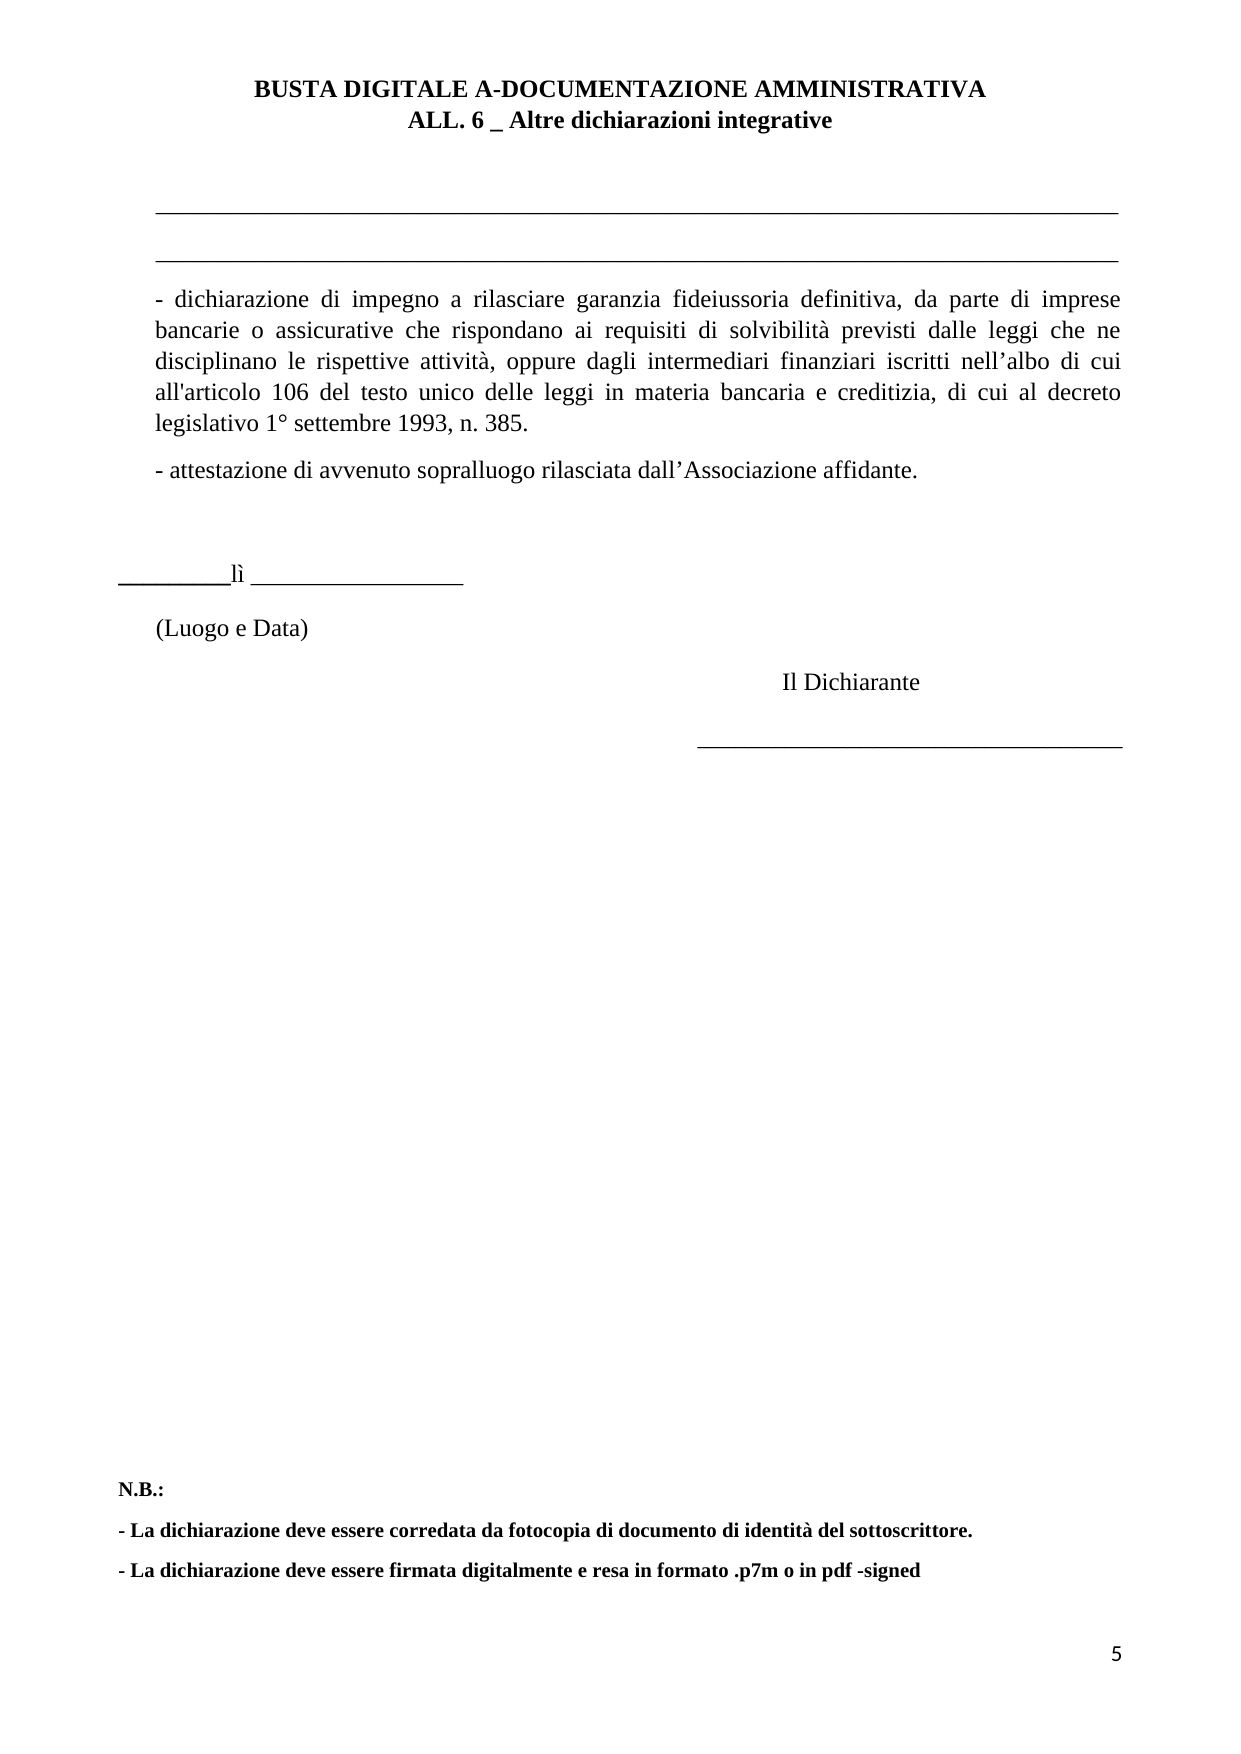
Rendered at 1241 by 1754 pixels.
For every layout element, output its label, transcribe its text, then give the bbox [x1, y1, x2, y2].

text N.B.: [118, 1477, 1122, 1501]
text _________lì _________________ [118, 550, 1122, 588]
text - La dichiarazione deve essere firmata digitalmente e resa in formato .p7m o in pdf -signed [118, 1558, 1122, 1582]
text - dichiarazione di impegno a rilasciare garanzia fideiussoria definitiva, da parte di imprese bancarie o assicurative che rispondano ai requisiti di solvibilità previsti dalle leggi che ne disciplinano le rispettive attività, oppure dagli intermediari finanziari iscritti nell’albo di cui all'articolo 106 del testo unico delle leggi in materia bancaria e creditizia, di cui al decreto legislativo 1° settembre 1993, n. 385. [155, 284, 1122, 437]
text (Luogo e Data) [118, 604, 1122, 642]
text - attestazione di avvenuto sopralluogo rilasciata dall’Associazione affidante. [155, 456, 1122, 484]
text - La dichiarazione deve essere corredata da fotocopia di documento di identità del sottoscrittore. [118, 1518, 1122, 1542]
text Il Dichiarante [118, 659, 1122, 696]
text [156, 236, 1122, 265]
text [156, 188, 1122, 217]
text __________________________________ [118, 713, 1122, 750]
